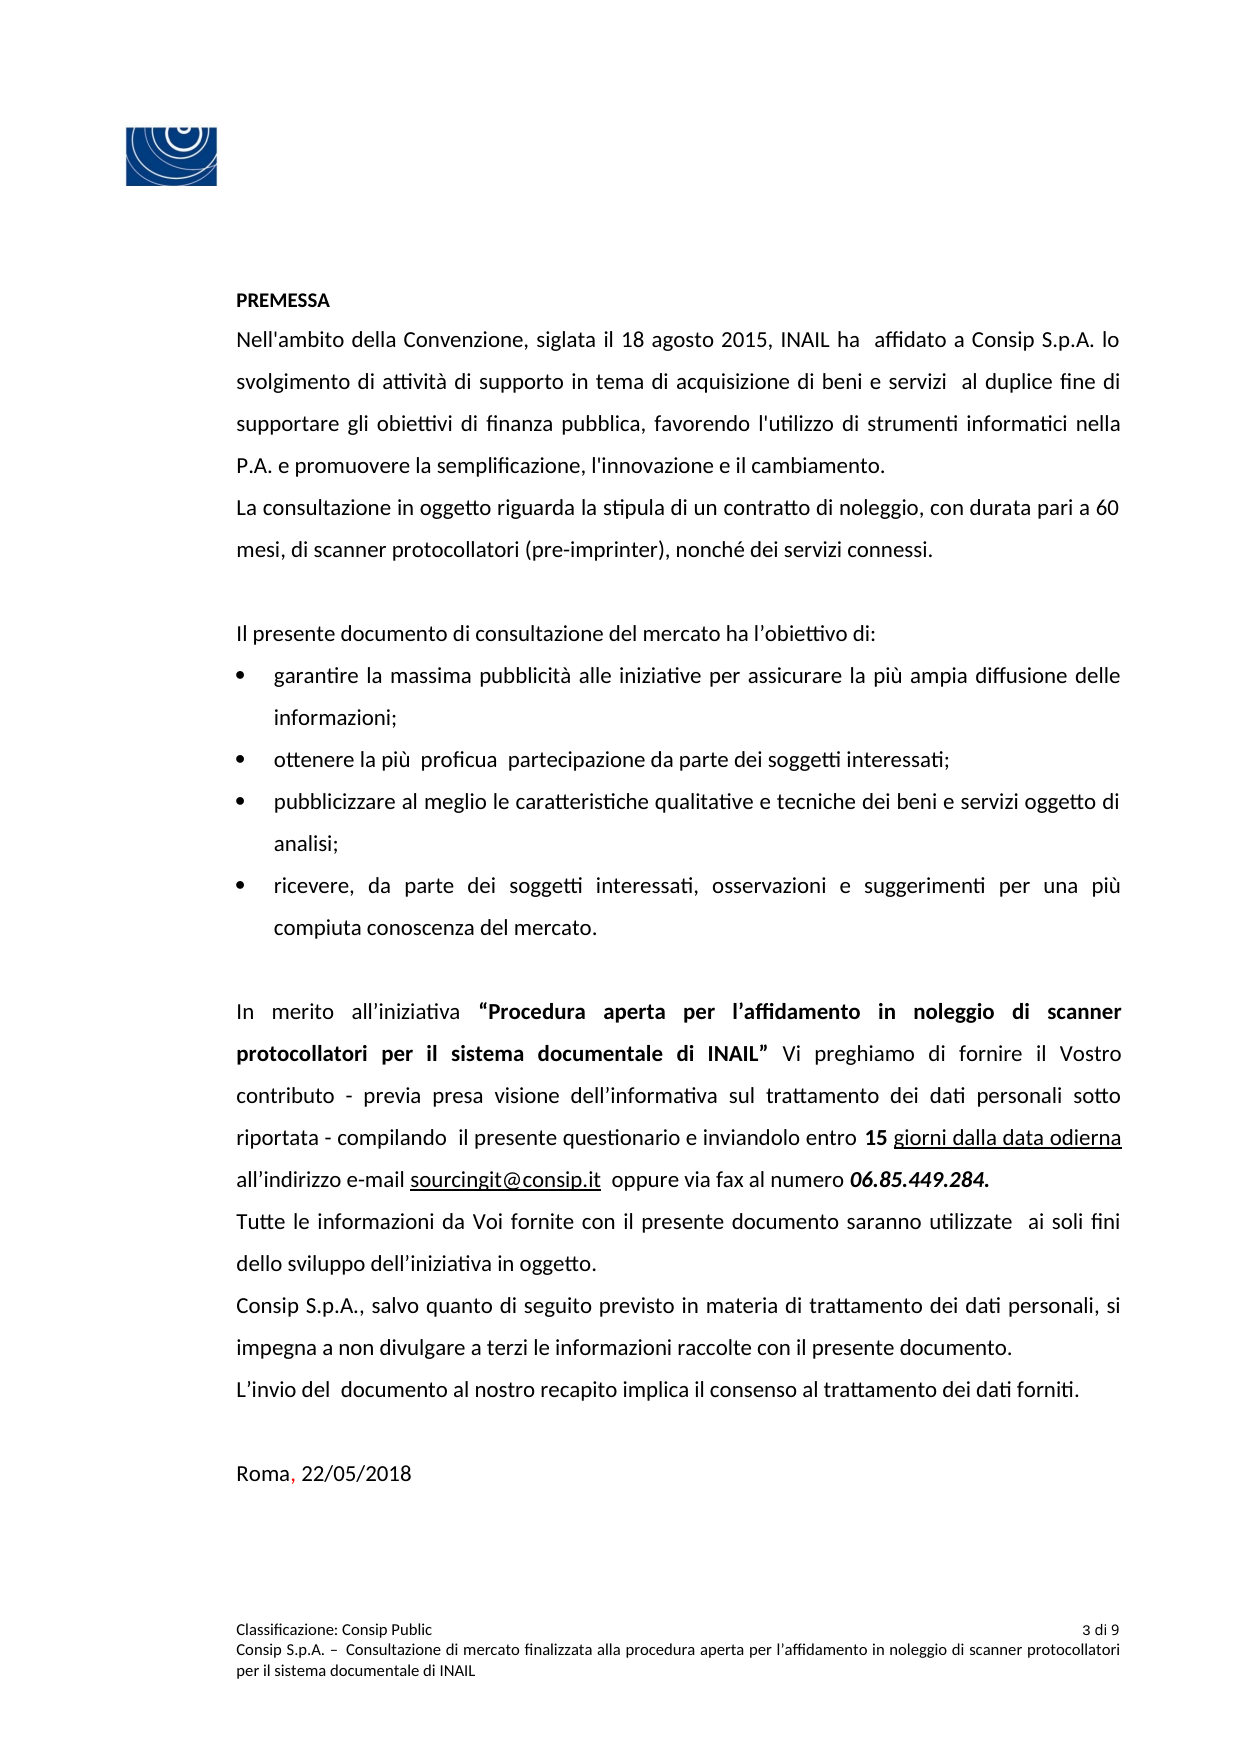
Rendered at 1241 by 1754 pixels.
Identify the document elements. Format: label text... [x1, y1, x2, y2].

list garantire la massima pubblicità alle iniziative per assicurare la più ampia diffusione delle informazioni; [236, 661, 1122, 731]
text Il presente documento di consultazione del mercato ha l’obiettivo di: [236, 619, 1122, 647]
text Tutte le informazioni da Voi fornite con il presente documento saranno utilizzate ai soli fini dello sviluppo dell’iniziativa in oggetto. [236, 1207, 1122, 1277]
text La consultazione in oggetto riguarda la stipula di un contratto di noleggio, con durata pari a 60 mesi, di scanner protocollatori (pre-imprinter), nonché dei servizi connessi. [236, 493, 1122, 563]
list pubblicizzare al meglio le caratteristiche qualitative e tecniche dei beni e servizi oggetto di analisi; [236, 787, 1122, 857]
text Nell'ambito della Convenzione, siglata il 18 agosto 2015, INAIL ha affidato a Consip S.p.A. lo svolgimento di attività di supporto in tema di acquisizione di beni e servizi al duplice fine di supportare gli obiettivi di finanza pubblica, favorendo l'utilizzo di strumenti informatici nella P.A. e promuovere la semplificazione, l'innovazione e il cambiamento. [236, 325, 1122, 479]
text Consip S.p.A., salvo quanto di seguito previsto in materia di trattamento dei dati personali, si impegna a non divulgare a terzi le informazioni raccolte con il presente documento. [236, 1291, 1122, 1361]
text Roma, 22/05/2018 [236, 1459, 1122, 1487]
picture [0, 0, 219, 184]
text PREMESSA [236, 287, 1122, 313]
text In merito all’iniziativa “Procedura aperta per l’affidamento in noleggio di scanner protocollatori per il sistema documentale di INAIL” Vi preghiamo di fornire il Vostro contributo - previa presa visione dell’informativa sul trattamento dei dati personali sotto riportata - compilando il presente questionario e inviandolo entro 15 giorni dalla data odierna all’indirizzo e-mail sourcingit@consip.it oppure via fax al numero 06.85.449.284. [236, 997, 1122, 1193]
list ricevere, da parte dei soggetti interessati, osservazioni e suggerimenti per una più compiuta conoscenza del mercato. [236, 871, 1122, 941]
list ottenere la più proficua partecipazione da parte dei soggetti interessati; [236, 745, 1122, 773]
text L’invio del documento al nostro recapito implica il consenso al trattamento dei dati forniti. [236, 1375, 1122, 1403]
